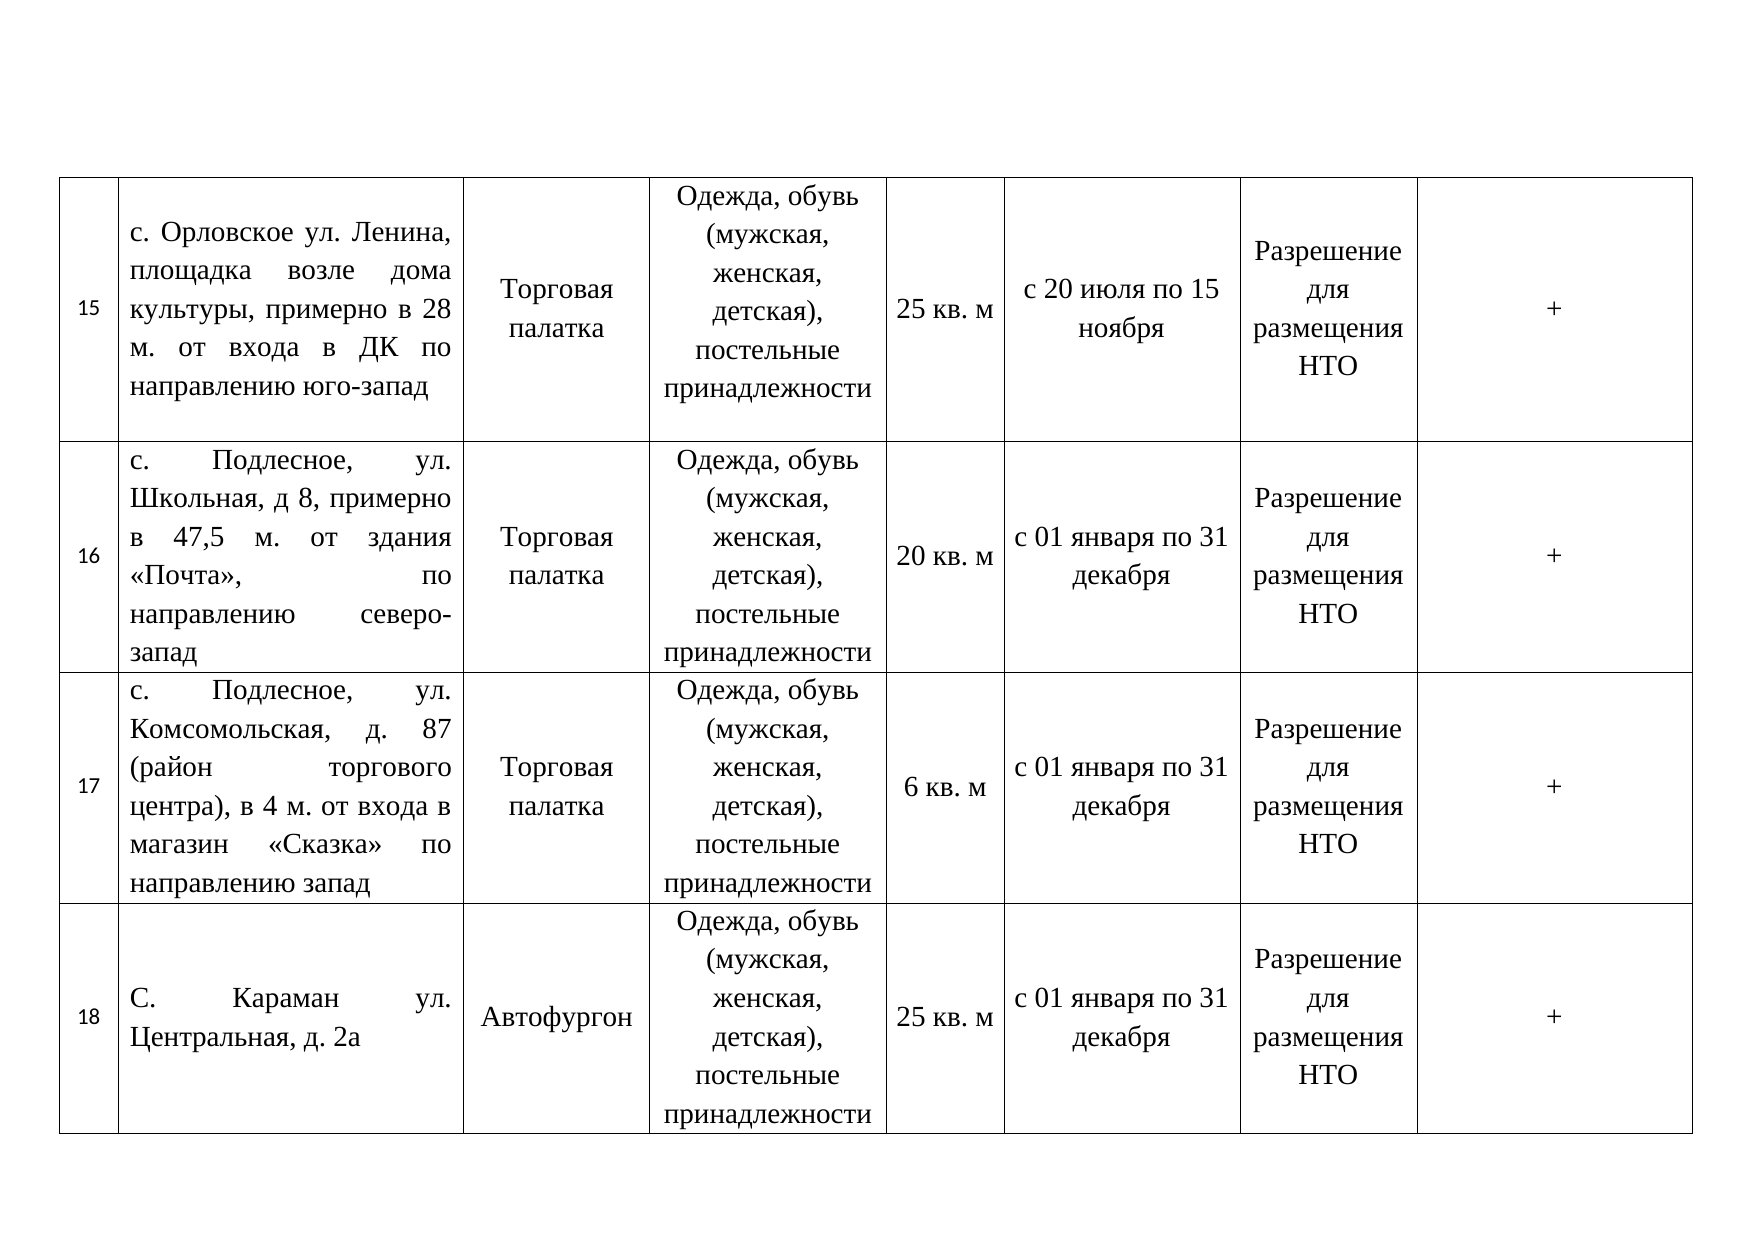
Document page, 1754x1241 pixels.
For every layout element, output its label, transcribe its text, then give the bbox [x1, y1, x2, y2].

table_cell Торговая палатка [464, 673, 649, 902]
table_cell 15 [60, 178, 118, 441]
table_cell с 01 января по 31 декабря [1005, 904, 1240, 1133]
table_cell + [1418, 442, 1692, 672]
table_cell 16 [60, 442, 118, 672]
table_cell Торговая палатка [464, 442, 649, 672]
table_cell 6 кв. м [887, 673, 1004, 902]
table_cell Разрешение для размещения НТО [1241, 673, 1417, 902]
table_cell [1241, 178, 1417, 441]
table_cell С. Караман ул. Центральная, д. 2а [119, 904, 463, 1133]
table_cell Одежда, обувь (мужская, женская, детская), постельные принадлежности [650, 904, 886, 1133]
table_cell Одежда, обувь (мужская, женская, детская), постельные принадлежности [650, 673, 886, 902]
table_cell с 20 июля по 15 ноября [1005, 178, 1240, 441]
table_cell Одежда, обувь (мужская, женская, детская), постельные принадлежности [650, 178, 886, 441]
table_cell с 01 января по 31 декабря [1005, 673, 1240, 902]
table_cell 25 кв. м [887, 904, 1004, 1133]
table_cell с. Подлесное, ул. Школьная, д 8, примерно в 47,5 м. от здания «Почта», по направлению северо-запад [119, 442, 463, 672]
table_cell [1241, 904, 1417, 1133]
table_cell Разрешение для размещения НТО [1241, 442, 1417, 672]
table_cell с. Орловское ул. Ленина, площадка возле дома культуры, примерно в 28 м. от входа в ДК по направлению юго-запад [119, 178, 463, 441]
table_cell с. Подлесное, ул. Комсомольская, д. 87 (район торгового центра), в 4 м. от входа в магазин «Сказка» по направлению запад [119, 673, 463, 902]
table_cell + [1418, 673, 1692, 902]
table_cell Автофургон [464, 904, 649, 1133]
table_cell + [1418, 904, 1692, 1133]
table_cell Одежда, обувь (мужская, женская, детская), постельные принадлежности [650, 442, 886, 672]
table_cell с 01 января по 31 декабря [1005, 442, 1240, 672]
table_cell 20 кв. м [887, 442, 1004, 672]
table_cell Торговая палатка [464, 178, 649, 441]
table_cell 25 кв. м [887, 178, 1004, 441]
table_cell 17 [60, 673, 118, 902]
table_cell 18 [60, 904, 118, 1133]
table_cell + [1418, 178, 1692, 441]
